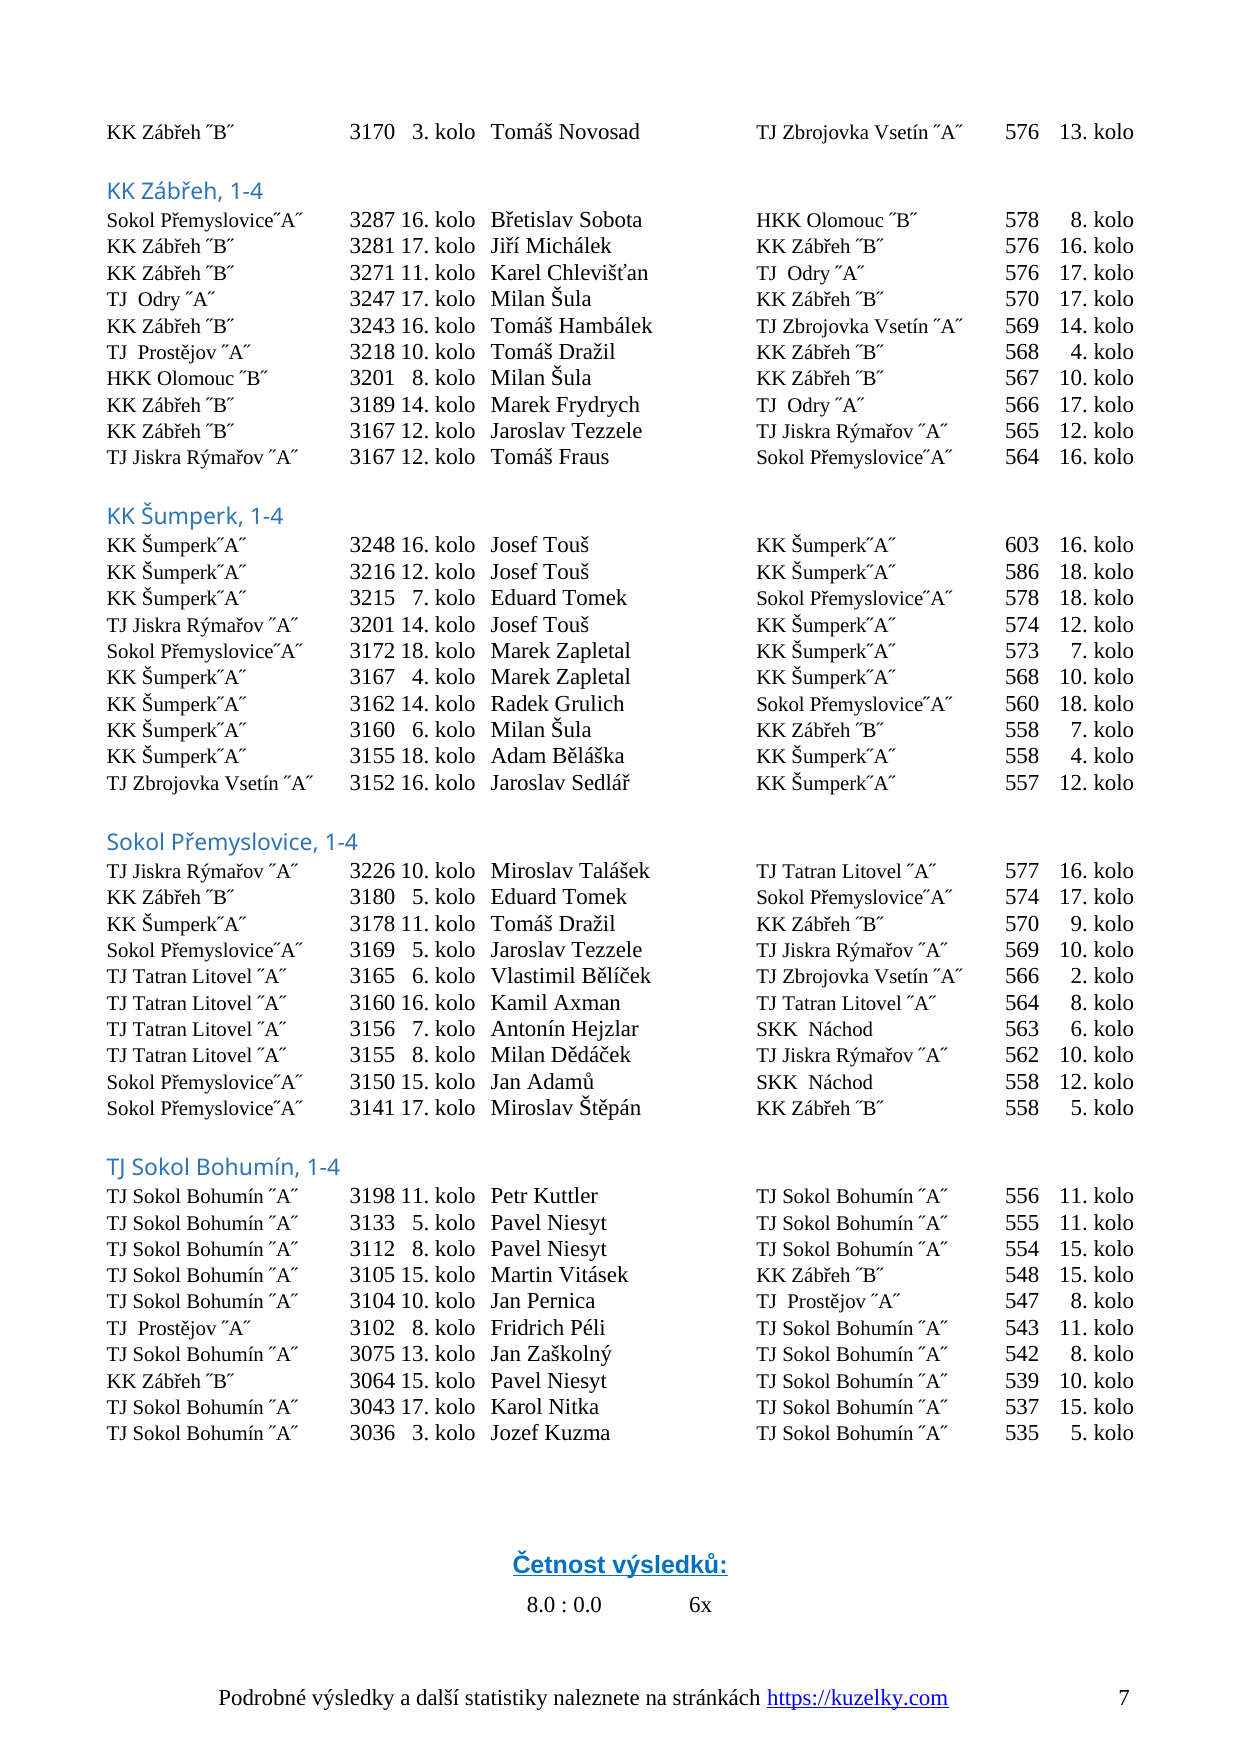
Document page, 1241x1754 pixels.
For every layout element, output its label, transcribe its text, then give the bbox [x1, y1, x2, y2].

text TJ Sokol Bohumín ˝A˝ 3112 8. kolo Pavel Niesyt TJ Sokol Bohumín ˝A˝ 554 15. kolo [106, 1235, 1134, 1261]
text KK Šumperk˝A˝ 3155 18. kolo Adam Běláška KK Šumperk˝A˝ 558 4. kolo [106, 742, 1134, 769]
text KK Zábřeh ˝B˝ 3180 5. kolo Eduard Tomek Sokol Přemyslovice˝A˝ 574 17. kolo [106, 883, 1134, 909]
text KK Šumperk˝A˝ 3178 11. kolo Tomáš Dražil KK Zábřeh ˝B˝ 570 9. kolo [106, 909, 1134, 936]
text TJ Tatran Litovel ˝A˝ 3160 16. kolo Kamil Axman TJ Tatran Litovel ˝A˝ 564 8. kolo [106, 989, 1134, 1015]
text TJ Prostějov ˝A˝ 3102 8. kolo Fridrich Péli TJ Sokol Bohumín ˝A˝ 543 11. kolo [106, 1314, 1134, 1340]
text KK Šumperk˝A˝ 3160 6. kolo Milan Šula KK Zábřeh ˝B˝ 558 7. kolo [106, 716, 1134, 742]
text TJ Sokol Bohumín ˝A˝ 3104 10. kolo Jan Pernica TJ Prostějov ˝A˝ 547 8. kolo [106, 1288, 1134, 1314]
text TJ Sokol Bohumín ˝A˝ 3105 15. kolo Martin Vitásek KK Zábřeh ˝B˝ 548 15. kolo [106, 1261, 1134, 1288]
text KK Zábřeh ˝B˝ 3189 14. kolo Marek Frydrych TJ Odry ˝A˝ 566 17. kolo [106, 391, 1134, 417]
text Sokol Přemyslovice˝A˝ 3169 5. kolo Jaroslav Tezzele TJ Jiskra Rýmařov ˝A˝ 569 10. kolo [106, 936, 1134, 962]
text KK Zábřeh ˝B˝ 3170 3. kolo Tomáš Novosad TJ Zbrojovka Vsetín ˝A˝ 576 13. kolo [106, 118, 1134, 144]
text 8.0 : 0.0 6x [106, 1591, 1134, 1617]
text KK Šumperk˝A˝ 3167 4. kolo Marek Zapletal KK Šumperk˝A˝ 568 10. kolo [106, 663, 1134, 690]
text TJ Tatran Litovel ˝A˝ 3165 6. kolo Vlastimil Bělíček TJ Zbrojovka Vsetín ˝A˝ 566 2. kolo [106, 962, 1134, 989]
text Sokol Přemyslovice˝A˝ 3141 17. kolo Miroslav Štěpán KK Zábřeh ˝B˝ 558 5. kolo [106, 1094, 1134, 1120]
text TJ Odry ˝A˝ 3247 17. kolo Milan Šula KK Zábřeh ˝B˝ 570 17. kolo [106, 285, 1134, 312]
text TJ Jiskra Rýmařov ˝A˝ 3167 12. kolo Tomáš Fraus Sokol Přemyslovice˝A˝ 564 16. kolo [106, 443, 1134, 470]
subtitle KK Šumperk, 1-4 [106, 500, 1134, 532]
text TJ Tatran Litovel ˝A˝ 3155 8. kolo Milan Dědáček TJ Jiskra Rýmařov ˝A˝ 562 10. kolo [106, 1041, 1134, 1068]
text Četnost výsledků: [94, 1550, 1145, 1578]
text KK Zábřeh ˝B˝ 3281 17. kolo Jiří Michálek KK Zábřeh ˝B˝ 576 16. kolo [106, 233, 1134, 259]
text KK Šumperk˝A˝ 3215 7. kolo Eduard Tomek Sokol Přemyslovice˝A˝ 578 18. kolo [106, 584, 1134, 611]
text TJ Sokol Bohumín ˝A˝ 3036 3. kolo Jozef Kuzma TJ Sokol Bohumín ˝A˝ 535 5. kolo [106, 1419, 1134, 1446]
text TJ Jiskra Rýmařov ˝A˝ 3226 10. kolo Miroslav Talášek TJ Tatran Litovel ˝A˝ 577 16. kolo [106, 857, 1134, 883]
text TJ Zbrojovka Vsetín ˝A˝ 3152 16. kolo Jaroslav Sedlář KK Šumperk˝A˝ 557 12. kolo [106, 769, 1134, 795]
text KK Zábřeh ˝B˝ 3167 12. kolo Jaroslav Tezzele TJ Jiskra Rýmařov ˝A˝ 565 12. kolo [106, 417, 1134, 443]
text Sokol Přemyslovice˝A˝ 3172 18. kolo Marek Zapletal KK Šumperk˝A˝ 573 7. kolo [106, 637, 1134, 663]
text TJ Sokol Bohumín ˝A˝ 3133 5. kolo Pavel Niesyt TJ Sokol Bohumín ˝A˝ 555 11. kolo [106, 1208, 1134, 1235]
text TJ Prostějov ˝A˝ 3218 10. kolo Tomáš Dražil KK Zábřeh ˝B˝ 568 4. kolo [106, 338, 1134, 364]
text KK Zábřeh ˝B˝ 3064 15. kolo Pavel Niesyt TJ Sokol Bohumín ˝A˝ 539 10. kolo [106, 1367, 1134, 1393]
text KK Zábřeh ˝B˝ 3243 16. kolo Tomáš Hambálek TJ Zbrojovka Vsetín ˝A˝ 569 14. kolo [106, 312, 1134, 338]
text TJ Jiskra Rýmařov ˝A˝ 3201 14. kolo Josef Touš KK Šumperk˝A˝ 574 12. kolo [106, 611, 1134, 637]
text KK Šumperk˝A˝ 3248 16. kolo Josef Touš KK Šumperk˝A˝ 603 16. kolo [106, 532, 1134, 558]
subtitle Sokol Přemyslovice, 1-4 [106, 826, 1134, 857]
text Sokol Přemyslovice˝A˝ 3287 16. kolo Břetislav Sobota HKK Olomouc ˝B˝ 578 8. kolo [106, 206, 1134, 233]
subtitle TJ Sokol Bohumín, 1-4 [106, 1151, 1134, 1182]
text Sokol Přemyslovice˝A˝ 3150 15. kolo Jan Adamů SKK Náchod 558 12. kolo [106, 1068, 1134, 1094]
text TJ Tatran Litovel ˝A˝ 3156 7. kolo Antonín Hejzlar SKK Náchod 563 6. kolo [106, 1015, 1134, 1041]
text KK Šumperk˝A˝ 3162 14. kolo Radek Grulich Sokol Přemyslovice˝A˝ 560 18. kolo [106, 690, 1134, 716]
text TJ Sokol Bohumín ˝A˝ 3043 17. kolo Karol Nitka TJ Sokol Bohumín ˝A˝ 537 15. kolo [106, 1393, 1134, 1419]
text KK Zábřeh ˝B˝ 3271 11. kolo Karel Chlevišťan TJ Odry ˝A˝ 576 17. kolo [106, 259, 1134, 285]
text TJ Sokol Bohumín ˝A˝ 3075 13. kolo Jan Zaškolný TJ Sokol Bohumín ˝A˝ 542 8. kolo [106, 1340, 1134, 1367]
subtitle KK Zábřeh, 1-4 [106, 175, 1134, 206]
text TJ Sokol Bohumín ˝A˝ 3198 11. kolo Petr Kuttler TJ Sokol Bohumín ˝A˝ 556 11. kolo [106, 1182, 1134, 1208]
text HKK Olomouc ˝B˝ 3201 8. kolo Milan Šula KK Zábřeh ˝B˝ 567 10. kolo [106, 364, 1134, 391]
text KK Šumperk˝A˝ 3216 12. kolo Josef Touš KK Šumperk˝A˝ 586 18. kolo [106, 558, 1134, 584]
